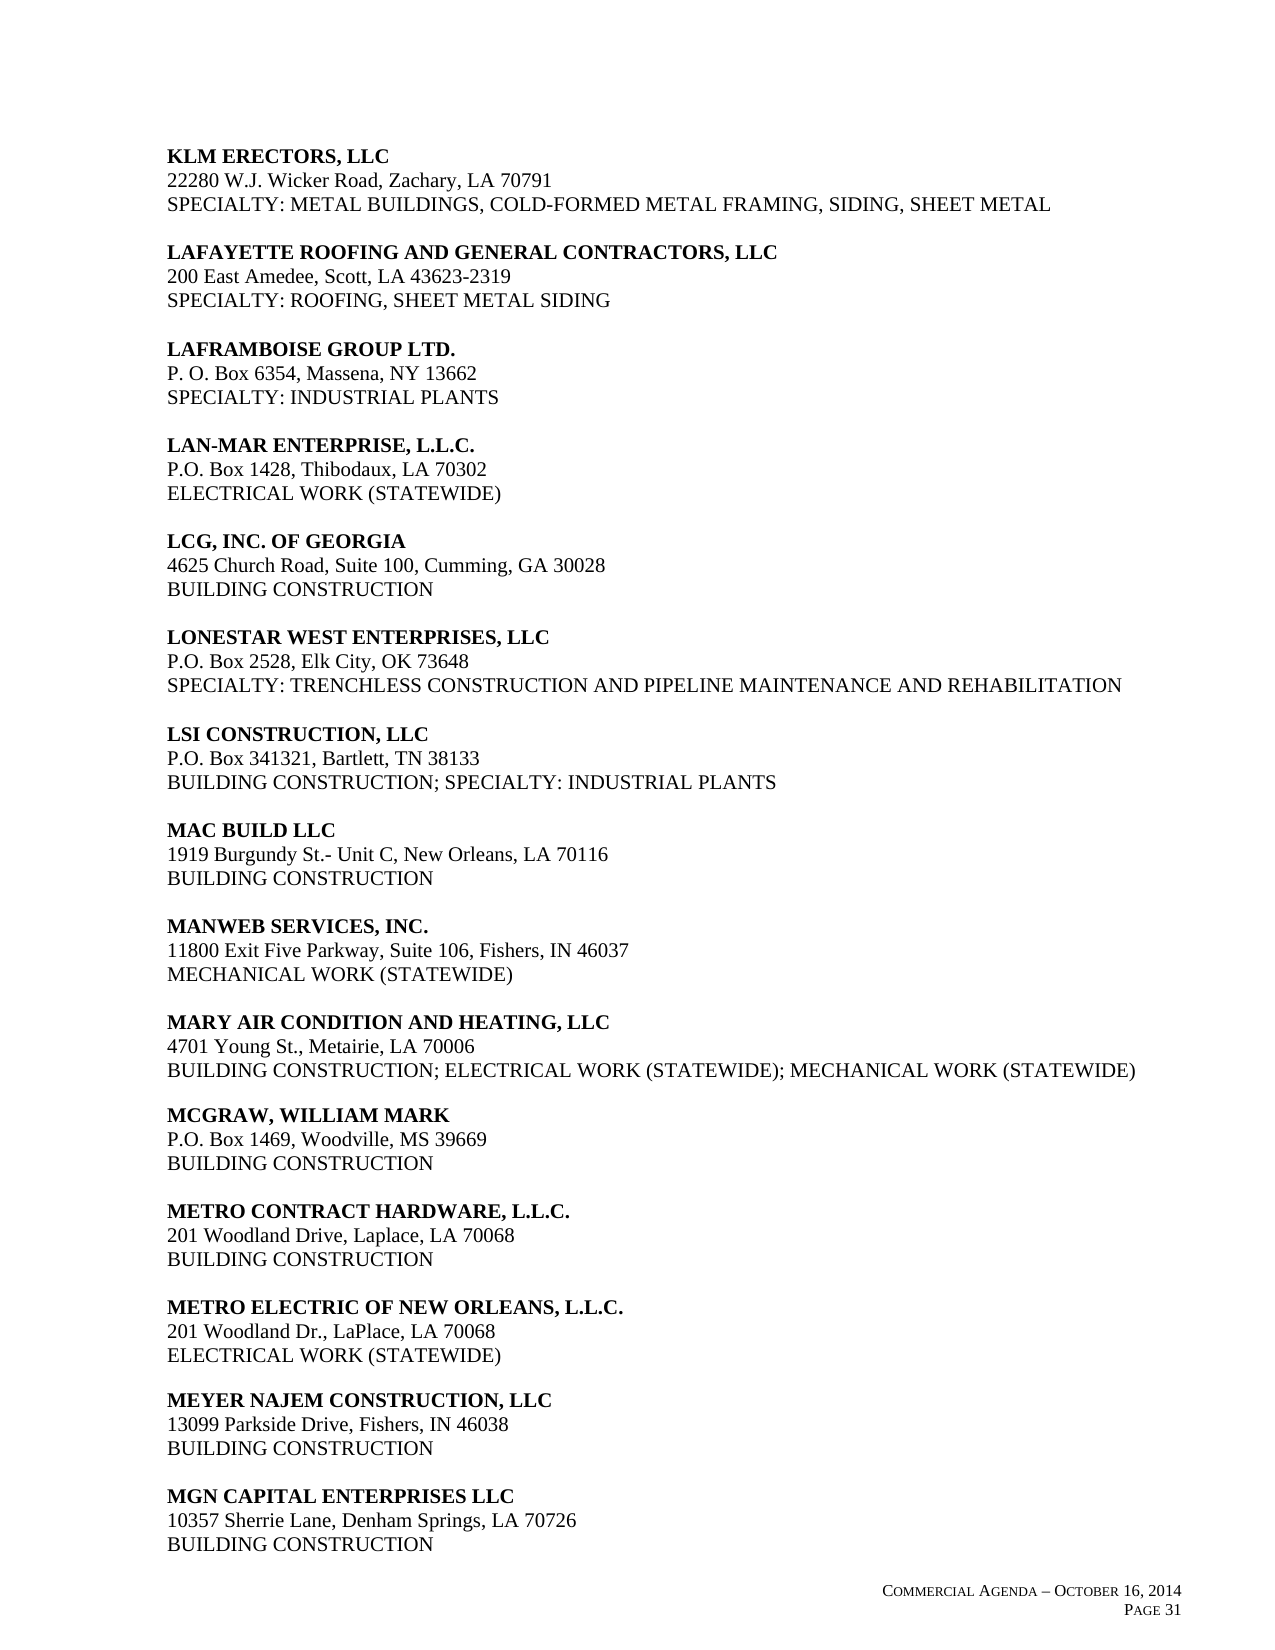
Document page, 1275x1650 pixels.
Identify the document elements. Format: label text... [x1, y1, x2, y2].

text LSI CONSTRUCTION, LLC P.O. Box 341321, Bartlett, TN 38133 [167, 722, 1181, 770]
text METRO CONTRACT HARDWARE, L.L.C. 201 Woodland Drive, Laplace, LA 70068 [167, 1199, 1181, 1247]
text BUILDING CONSTRUCTION; ELECTRICAL WORK (STATEWIDE); MECHANICAL WORK (STATEWIDE) [167, 1058, 1181, 1082]
text LCG, INC. OF GEORGIA 4625 Church Road, Suite 100, Cumming, GA 30028 [167, 529, 1181, 577]
text LAFAYETTE ROOFING AND GENERAL CONTRACTORS, LLC 200 East Amedee, Scott, LA 43623-2319 [167, 240, 1181, 288]
text MGN CAPITAL ENTERPRISES LLC 10357 Sherrie Lane, Denham Springs, LA 70726 [167, 1484, 1181, 1532]
text BUILDING CONSTRUCTION; SPECIALTY: INDUSTRIAL PLANTS [167, 770, 1181, 794]
text MECHANICAL WORK (STATEWIDE) [167, 962, 1181, 986]
text BUILDING CONSTRUCTION [167, 1247, 1181, 1271]
text LONESTAR WEST ENTERPRISES, LLC P.O. Box 2528, Elk City, OK 73648 [167, 625, 1181, 673]
text SPECIALTY: TRENCHLESS CONSTRUCTION AND PIPELINE MAINTENANCE AND REHABILITATION [167, 673, 1181, 697]
text BUILDING CONSTRUCTION [167, 577, 1181, 601]
text MARY AIR CONDITION AND HEATING, LLC 4701 Young St., Metairie, LA 70006 [167, 1010, 1181, 1058]
text ELECTRICAL WORK (STATEWIDE) [167, 1343, 1181, 1367]
text METRO ELECTRIC OF NEW ORLEANS, L.L.C. 201 Woodland Dr., LaPlace, LA 70068 [167, 1295, 1181, 1343]
text SPECIALTY: METAL BUILDINGS, COLD-FORMED METAL FRAMING, SIDING, SHEET METAL [167, 192, 1181, 216]
text BUILDING CONSTRUCTION [167, 1151, 1181, 1175]
text LAN-MAR ENTERPRISE, L.L.C. P.O. Box 1428, Thibodaux, LA 70302 [167, 433, 1181, 481]
text BUILDING CONSTRUCTION [167, 866, 1181, 890]
text ELECTRICAL WORK (STATEWIDE) [167, 481, 1181, 505]
text MANWEB SERVICES, INC. 11800 Exit Five Parkway, Suite 106, Fishers, IN 46037 [167, 914, 1181, 962]
text SPECIALTY: INDUSTRIAL PLANTS [167, 385, 1181, 409]
text SPECIALTY: ROOFING, SHEET METAL SIDING [167, 288, 1181, 312]
text KLM ERECTORS, LLC 22280 W.J. Wicker Road, Zachary, LA 70791 [167, 144, 1181, 192]
text MEYER NAJEM CONSTRUCTION, LLC 13099 Parkside Drive, Fishers, IN 46038 [167, 1388, 1181, 1436]
text BUILDING CONSTRUCTION [167, 1532, 1181, 1556]
text MCGRAW, WILLIAM MARK P.O. Box 1469, Woodville, MS 39669 [167, 1103, 1181, 1151]
text MAC BUILD LLC 1919 Burgundy St.- Unit C, New Orleans, LA 70116 [167, 818, 1181, 866]
text BUILDING CONSTRUCTION [167, 1436, 1181, 1460]
text LAFRAMBOISE GROUP LTD. P. O. Box 6354, Massena, NY 13662 [167, 337, 1181, 385]
